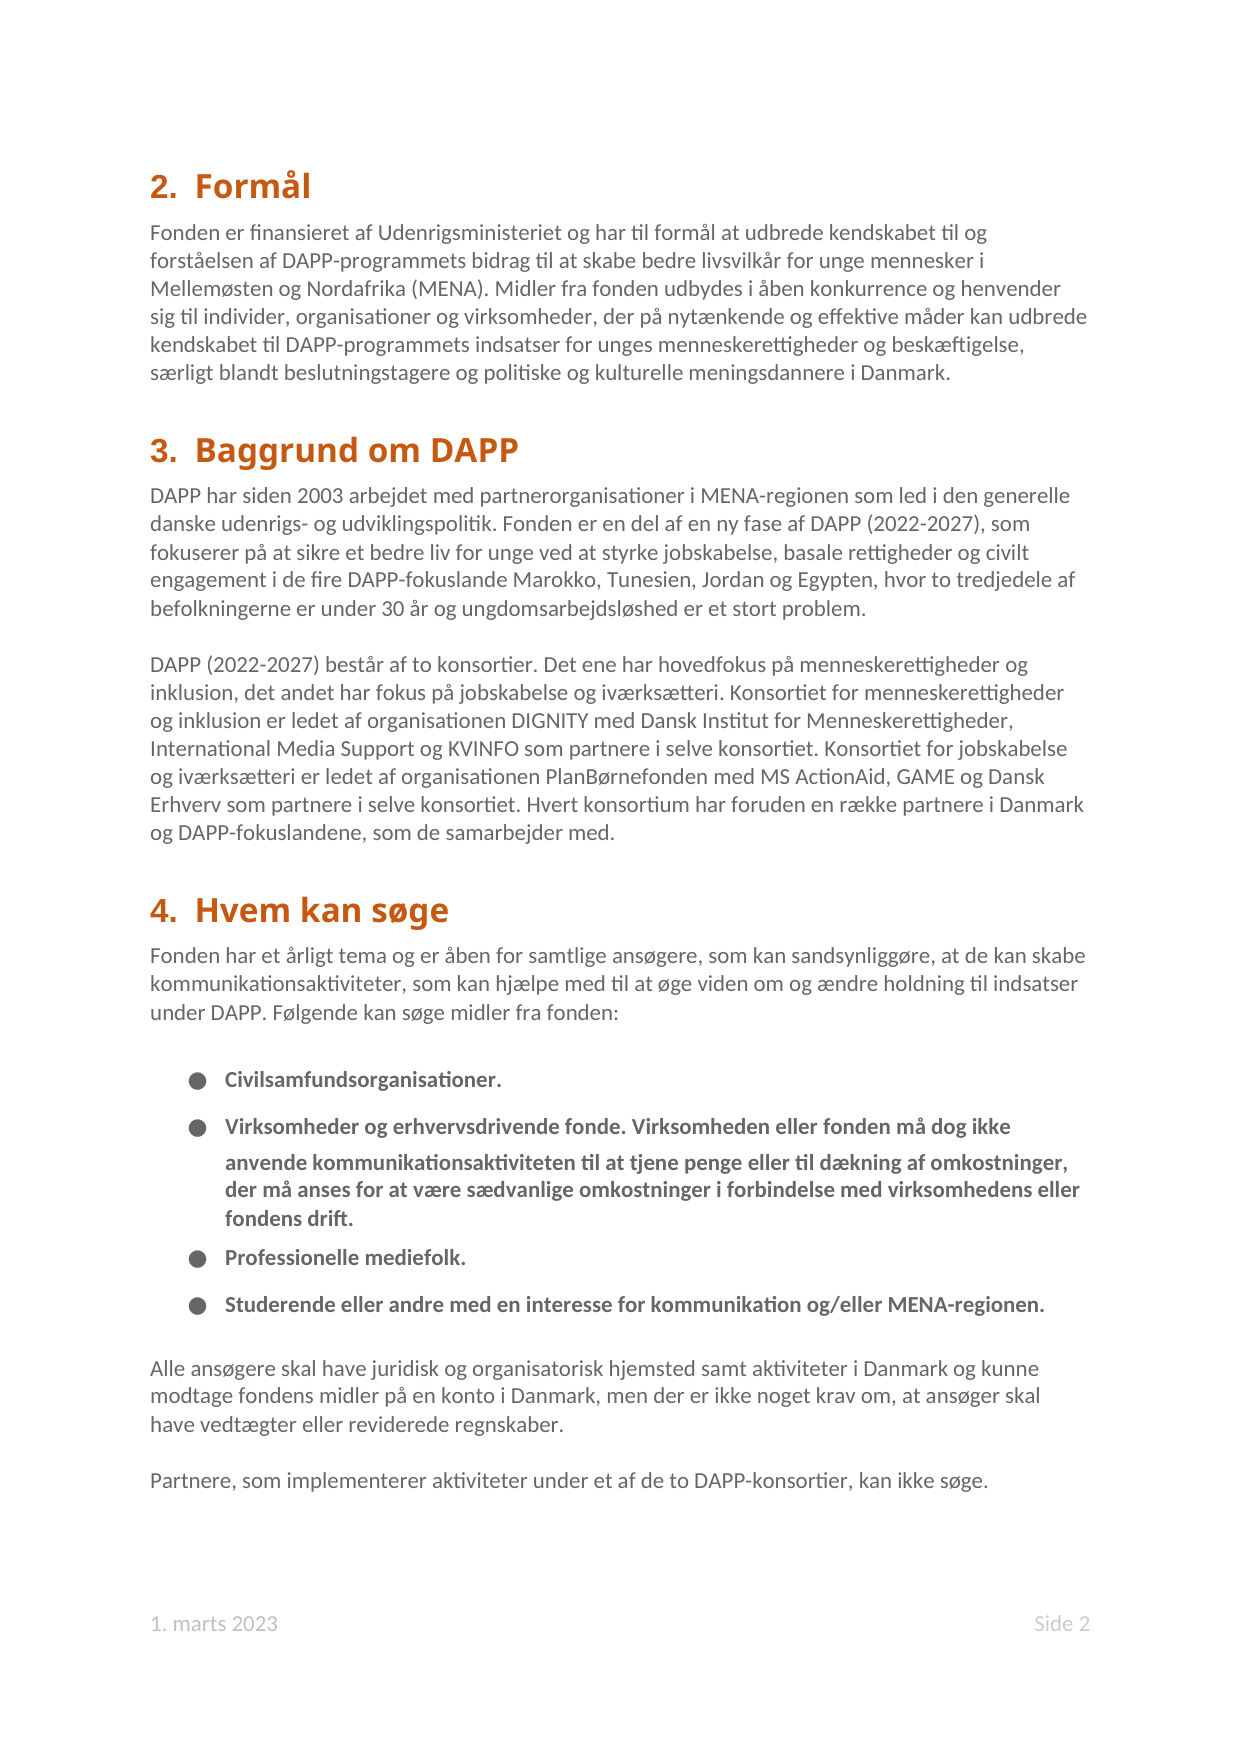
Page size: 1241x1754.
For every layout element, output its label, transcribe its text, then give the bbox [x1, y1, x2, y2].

list Professionelle mediefolk. [187, 1232, 1090, 1279]
list Civilsamfundsorganisationer. [187, 1054, 1090, 1101]
text DAPP har siden 2003 arbejdet med partnerorganisationer i MENA-regionen som led i den generelle danske udenrigs- og udviklingspolitik. Fonden er en del af en ny fase af DAPP (2022-2027), som fokuserer på at sikre et bedre liv for unge ved at styrke jobskabelse, basale rettigheder og civilt engagement i de fire DAPP-fokuslande Marokko, Tunesien, Jordan og Egypten, hvor to tredjedele af befolkningerne er under 30 år og ungdomsarbejdsløshed er et stort problem. [150, 482, 1090, 622]
text DAPP (2022-2027) består af to konsortier. Det ene har hovedfokus på menneskerettigheder og inklusion, det andet har fokus på jobskabelse og iværksætteri. Konsortiet for menneskerettigheder og inklusion er ledet af organisationen DIGNITY med Dansk Institut for Menneskerettigheder, International Media Support og KVINFO som partnere i selve konsortiet. Konsortiet for jobskabelse og iværksætteri er ledet af organisationen PlanBørnefonden med MS ActionAid, GAME og Dansk Erhverv som partnere i selve konsortiet. Hvert konsortium har foruden en række partnere i Danmark og DAPP-fokuslandene, som de samarbejder med. [150, 650, 1090, 846]
list Studerende eller andre med en interesse for kommunikation og/eller MENA-regionen. [187, 1279, 1090, 1326]
text Fonden er finansieret af Udenrigsministeriet og har til formål at udbrede kendskabet til og forståelsen af DAPP-programmets bidrag til at skabe bedre livsvilkår for unge mennesker i Mellemøsten og Nordafrika (MENA). Midler fra fonden udbydes i åben konkurrence og henvender sig til individer, organisationer og virksomheder, der på nytænkende og effektive måder kan udbrede kendskabet til DAPP-programmets indsatser for unges menneskerettigheder og beskæftigelse, særligt blandt beslutningstagere og politiske og kulturelle meningsdannere i Danmark. [150, 218, 1090, 386]
text Fonden har et årligt tema og er åben for samtlige ansøgere, som kan sandsynliggøre, at de kan skabe kommunikationsaktiviteter, som kan hjælpe med til at øge viden om og ændre holdning til indsatser under DAPP. Følgende kan søge midler fra fonden: [150, 942, 1090, 1026]
subtitle Hvem kan søge [150, 886, 1090, 932]
subtitle Baggrund om DAPP [150, 426, 1090, 472]
subtitle Formål [150, 162, 1090, 208]
text Partnere, som implementerer aktiviteter under et af de to DAPP-konsortier, kan ikke søge. [150, 1466, 1090, 1494]
text Alle ansøgere skal have juridisk og organisatorisk hjemsted samt aktiviteter i Danmark og kunne modtage fondens midler på en konto i Danmark, men der er ikke noget krav om, at ansøger skal have vedtægter eller reviderede regnskaber. [150, 1354, 1090, 1438]
list Virksomheder og erhvervsdrivende fonde. Virksomheden eller fonden må dog ikke anvende kommunikationsaktiviteten til at tjene penge eller til dækning af omkostninger, der må anses for at være sædvanlige omkostninger i forbindelse med virksomhedens eller fondens drift. [187, 1101, 1090, 1232]
